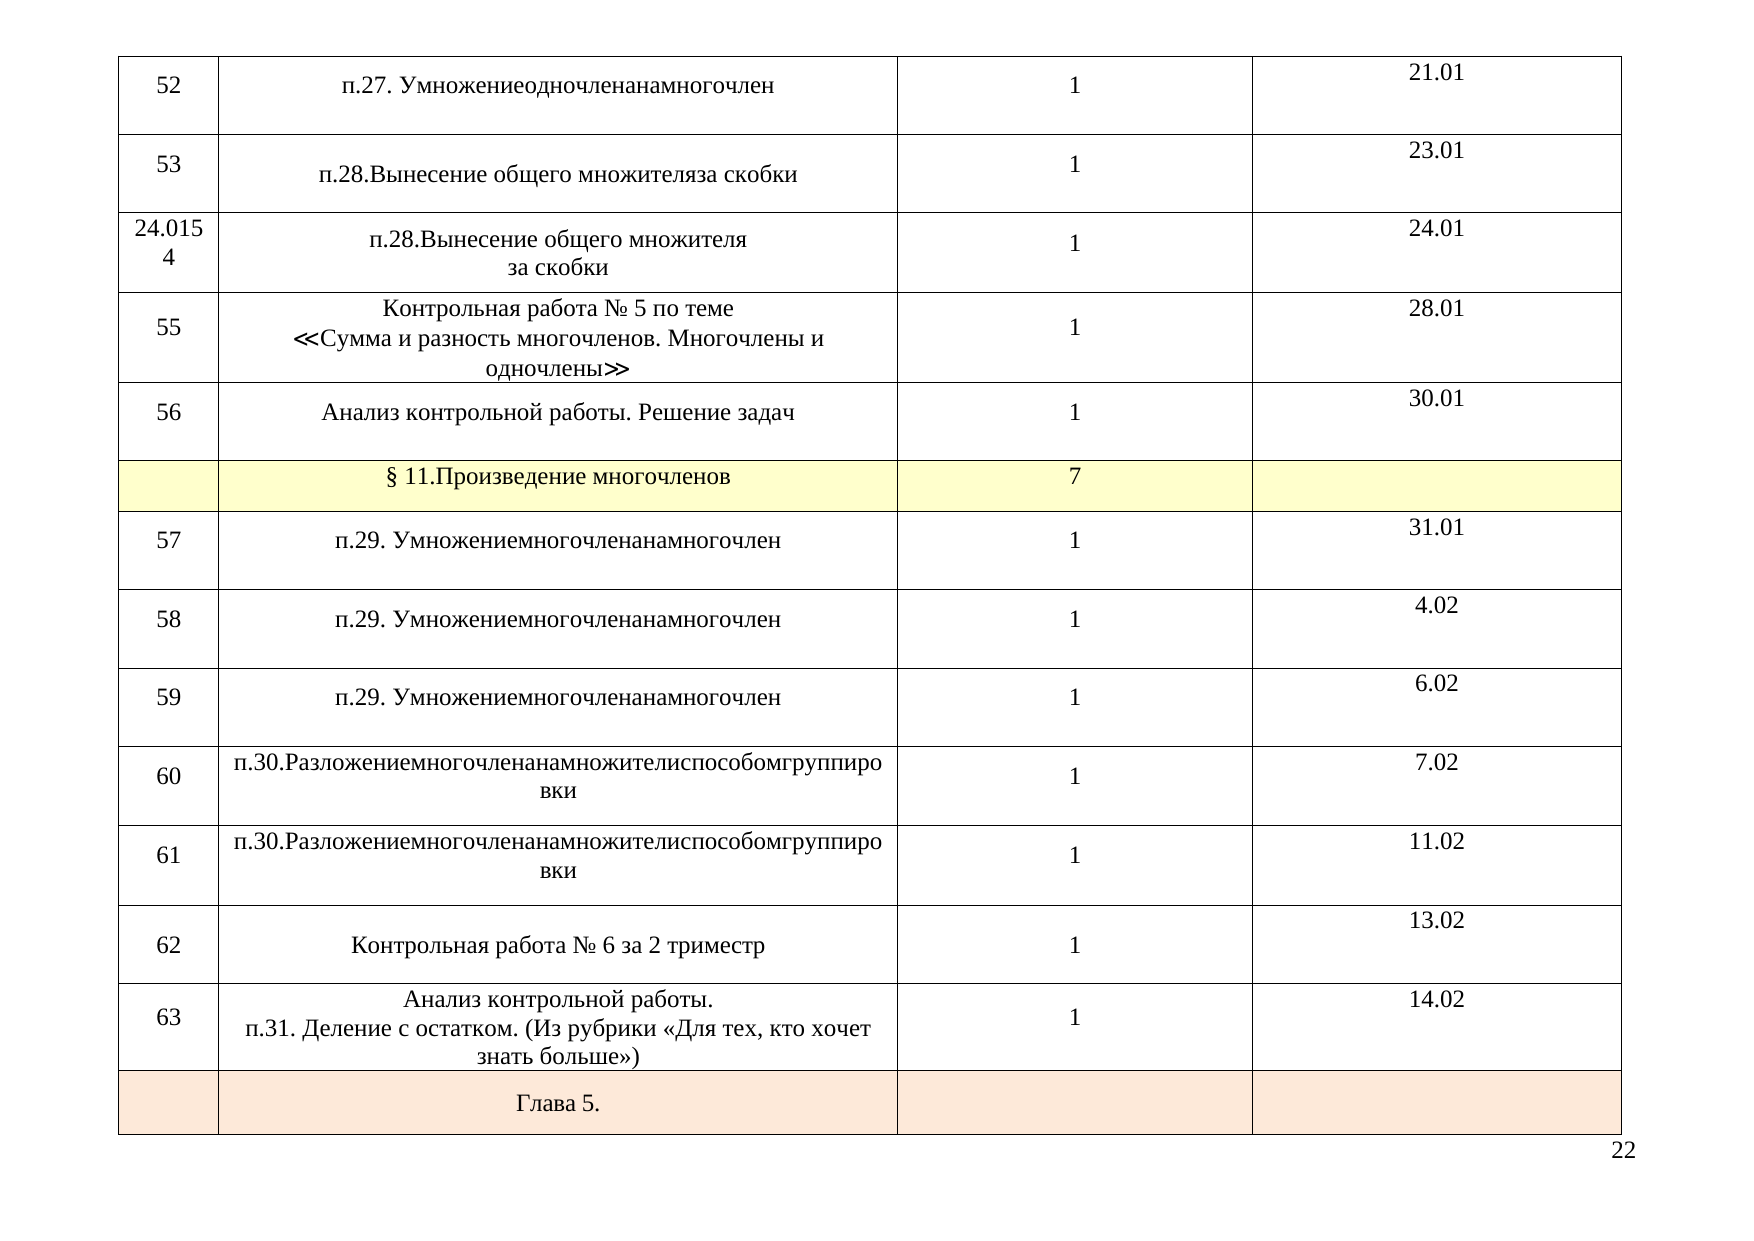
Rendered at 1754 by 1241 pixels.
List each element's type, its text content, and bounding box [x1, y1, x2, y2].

table_cell 1 [898, 383, 1252, 460]
table_cell п.29. Умножениемногочленанамногочлен [219, 669, 897, 746]
table_cell 1 [898, 213, 1252, 292]
table_cell 1 [898, 826, 1252, 904]
table_cell 57 [119, 512, 218, 589]
table_cell [119, 1071, 218, 1134]
table_cell 4.02 [1253, 590, 1621, 667]
table_cell 23.01 [1253, 135, 1621, 212]
table_cell 1 [898, 57, 1252, 134]
table_cell 62 [119, 906, 218, 983]
table_cell 11.02 [1253, 826, 1621, 904]
table_cell 1 [898, 135, 1252, 212]
table_cell 1 [898, 984, 1252, 1070]
table_cell п.28.Вынесение общего множителя за скобки [219, 213, 897, 292]
table_cell 58 [119, 590, 218, 667]
table_cell 60 [119, 747, 218, 825]
table_cell 21.01 [1253, 57, 1621, 134]
table_cell 1 [898, 747, 1252, 825]
table_cell 7.02 [1253, 747, 1621, 825]
table_cell 6.02 [1253, 669, 1621, 746]
table_cell п.29. Умножениемногочленанамногочлен [219, 590, 897, 667]
table_cell Контрольная работа № 5 по теме ≪Сумма и разность многочленов. Многочлены и одночлены≫ [219, 293, 897, 382]
table_cell 1 [898, 906, 1252, 983]
table_cell 1 [898, 293, 1252, 382]
table_cell Контрольная работа № 6 за 2 триместр [219, 906, 897, 983]
table_cell 7 [898, 461, 1252, 511]
table_cell 61 [119, 826, 218, 904]
table_cell п.28.Вынесение общего множителяза скобки [219, 135, 897, 212]
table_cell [219, 1071, 897, 1134]
table_cell п.30.Разложениемногочленанамножителиспособомгруппировки [219, 826, 897, 904]
table_cell 30.01 [1253, 383, 1621, 460]
table_cell 28.01 [1253, 293, 1621, 382]
table_cell § 11.Произведение многочленов [219, 461, 897, 511]
table_cell 13.02 [1253, 906, 1621, 983]
table_cell Анализ контрольной работы. Решение задач [219, 383, 897, 460]
table_cell 53 [119, 135, 218, 212]
table_cell 55 [119, 293, 218, 382]
table_cell 24.01 [1253, 213, 1621, 292]
table_cell [1253, 1071, 1621, 1134]
table_cell п.30.Разложениемногочленанамножителиспособомгруппировки [219, 747, 897, 825]
table_cell 31.01 [1253, 512, 1621, 589]
table_cell [1253, 461, 1621, 511]
table_cell Анализ контрольной работы. п.31. Деление с остатком. (Из рубрики «Для тех, кто хочет знать больше») [219, 984, 897, 1070]
table_cell 59 [119, 669, 218, 746]
table_cell п.29. Умножениемногочленанамногочлен [219, 512, 897, 589]
table_cell 14.02 [1253, 984, 1621, 1070]
table_cell 56 [119, 383, 218, 460]
table_cell 1 [898, 669, 1252, 746]
table_cell 24.0154 [119, 213, 218, 292]
table_cell [898, 1071, 1252, 1134]
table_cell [219, 57, 897, 134]
table_cell 1 [898, 512, 1252, 589]
table_cell 52 [119, 57, 218, 134]
table_cell 1 [898, 590, 1252, 667]
table_cell 63 [119, 984, 218, 1070]
table_cell [119, 461, 218, 511]
